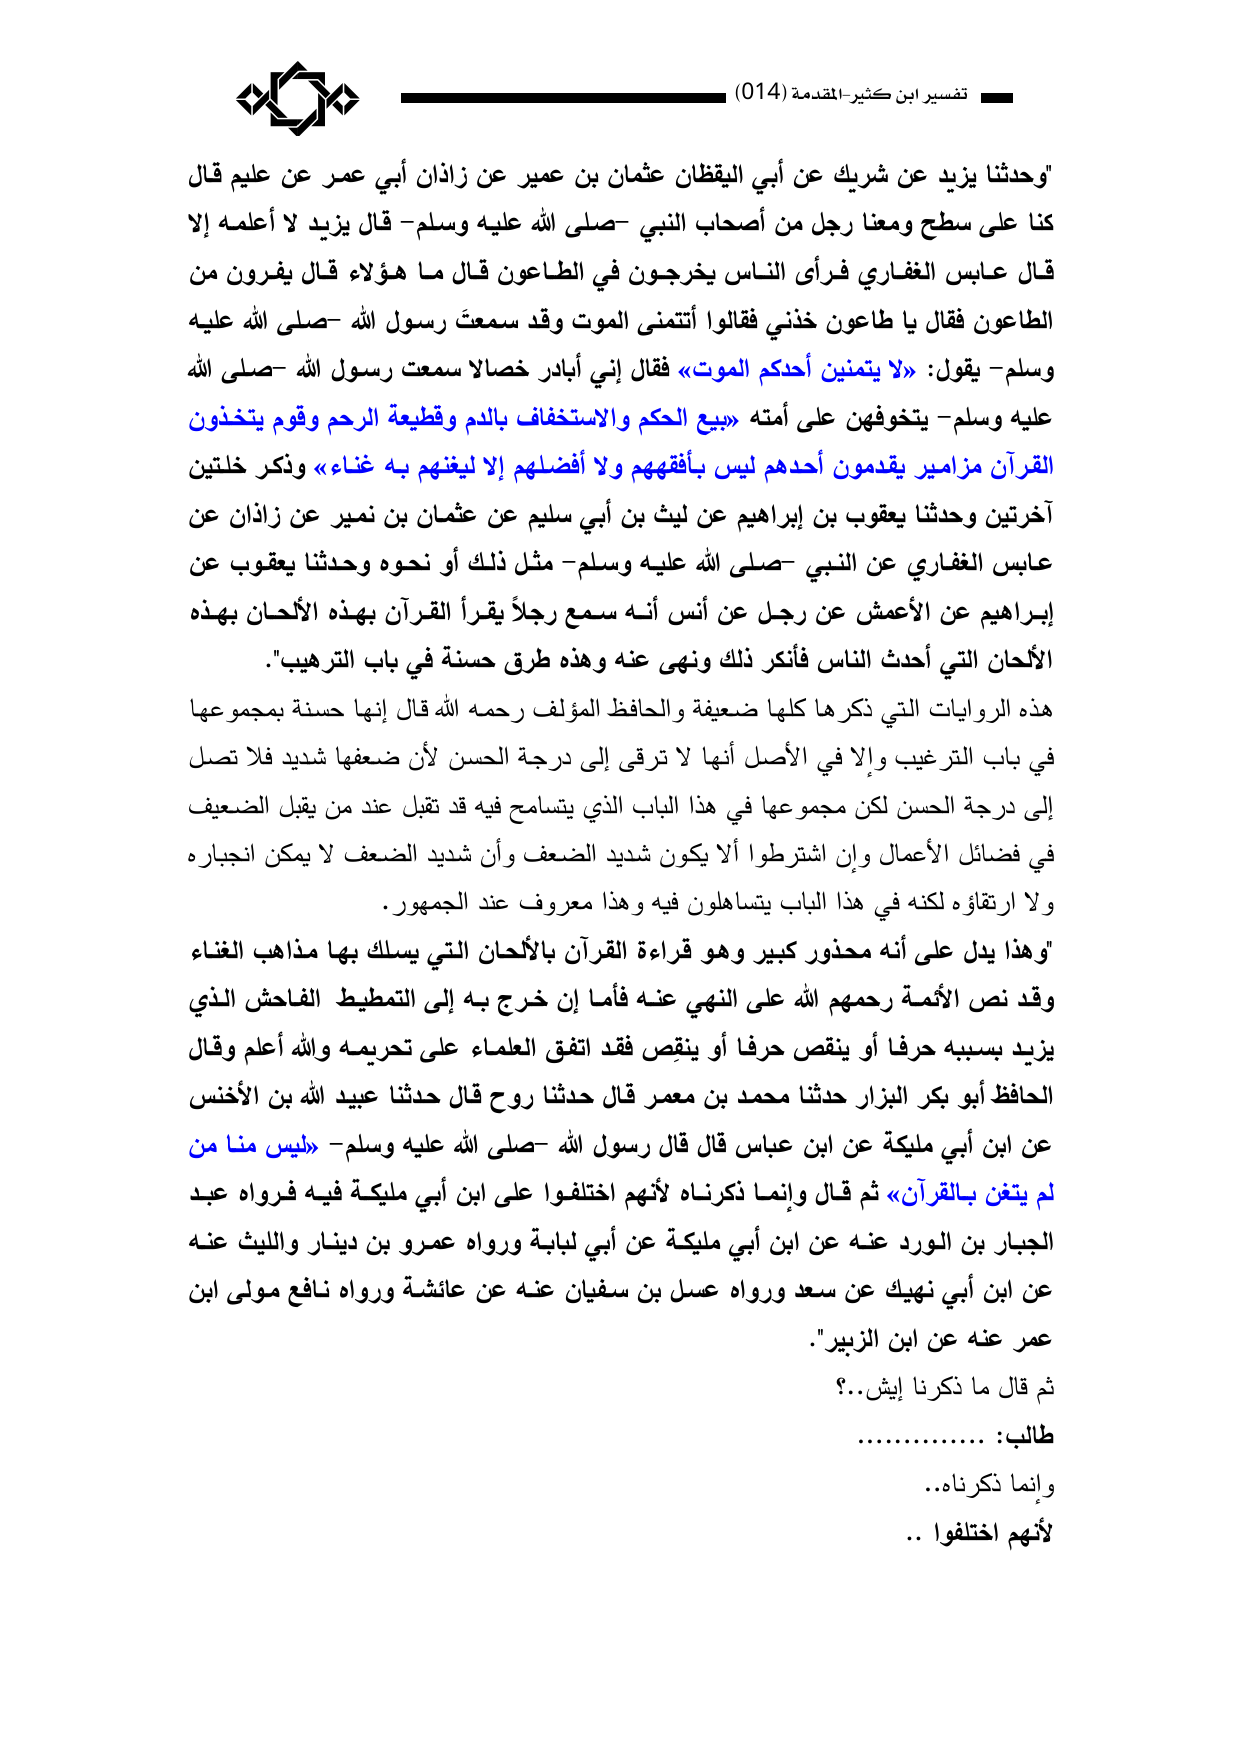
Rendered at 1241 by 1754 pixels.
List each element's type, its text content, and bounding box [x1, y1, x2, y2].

text "وهذا يدل على أنه محذور كبير وهو قراءة القرآن بالألحان التي يسلك بها مذاهب الغناء وقد نص الأئمة رحمهم الله على النهي عنه فأما إن خرج به إلى التمطيط الفاحش الذي يزيد بسببه حرفا أو ينقص حرفا أو ينقِص فقد اتفق العلماء على تحريمه والله أعلم وقال الحافظ أبو بكر البزار حدثنا محمد بن معمر قال حدثنا روح قال حدثنا عبيد الله بن الأخنس عن ابن أبي مليكة عن ابن عباس قال قال رسول الله -صلى الله عليه وسلم- «ليس منا من لم يتغن بالقرآن» ثم قال وإنما ذكرناه لأنهم اختلفوا على ابن أبي مليكة فيه فرواه عبد الجبار بن الورد عنه عن ابن أبي مليكة عن أبي لبابة ورواه عمرو بن دينار والليث عنه عن ابن أبي نهيك عن سعد ورواه عسل بن سفيان عنه عن عائشة ورواه نافع مولى ابن عمر عنه عن ابن الزبير". [187, 926, 1053, 1362]
text "وحدثنا يزيد عن شريك عن أبي اليقظان عثمان بن عمير عن زاذان أبي عمر عن عليم قال كنا على سطح ومعنا رجل من أصحاب النبي -صلى الله عليه وسلم- قال يزيد لا أعلمه إلا قال عابس الغفاري فرأى الناس يخرجون في الطاعون قال ما هؤلاء قال يفرون من الطاعون فقال يا طاعون خذني فقالوا أتتمنى الموت وقد سمعتَ رسول الله -صلى الله عليه وسلم- يقول: «لا يتمنين أحدكم الموت» فقال إني أبادر خصالا سمعت رسول الله -صلى الله عليه وسلم- يتخوفهن على أمته «بيع الحكم والاستخفاف بالدم وقطيعة الرحم وقوم يتخذون القرآن مزامير يقدمون أحدهم ليس بأفقههم ولا أفضلهم إلا ليغنهم به غناء» وذكر خلتين آخرتين وحدثنا يعقوب بن إبراهيم عن ليث بن أبي سليم عن عثمان بن نمير عن زاذان عن عابس الغفاري عن النبي -صلى الله عليه وسلم- مثل ذلك أو نحوه وحدثنا يعقوب عن إبراهيم عن الأعمش عن رجل عن أنس أنه سمع رجلاً يقرأ القرآن بهذه الألحان بهذه الألحان التي أحدث الناس فأنكر ذلك ونهى عنه وهذه طرق حسنة في باب الترهيب". [187, 150, 1053, 684]
text لأنهم اختلفوا .. [187, 1508, 1053, 1556]
text هذه الروايات التي ذكرها كلها ضعيفة والحافظ المؤلف رحمه الله قال إنها حسنة بمجموعها في باب الترغيب وإلا في الأصل أنها لا ترقى إلى درجة الحسن لأن ضعفها شديد فلا تصل إلى درجة الحسن لكن مجموعها في هذا الباب الذي يتسامح فيه قد تقبل عند من يقبل الضعيف في فضائل الأعمال وإن اشترطوا ألا يكون شديد الضعف وأن شديد الضعف لا يمكن انجباره ولا ارتقاؤه لكنه في هذا الباب يتساهلون فيه وهذا معروف عند الجمهور. [187, 684, 1053, 926]
text ثم قال ما ذكرنا إيش..؟ [187, 1362, 1053, 1411]
text وإنما ذكرناه.. [187, 1459, 1053, 1508]
text طالب: .............. [187, 1411, 1053, 1459]
